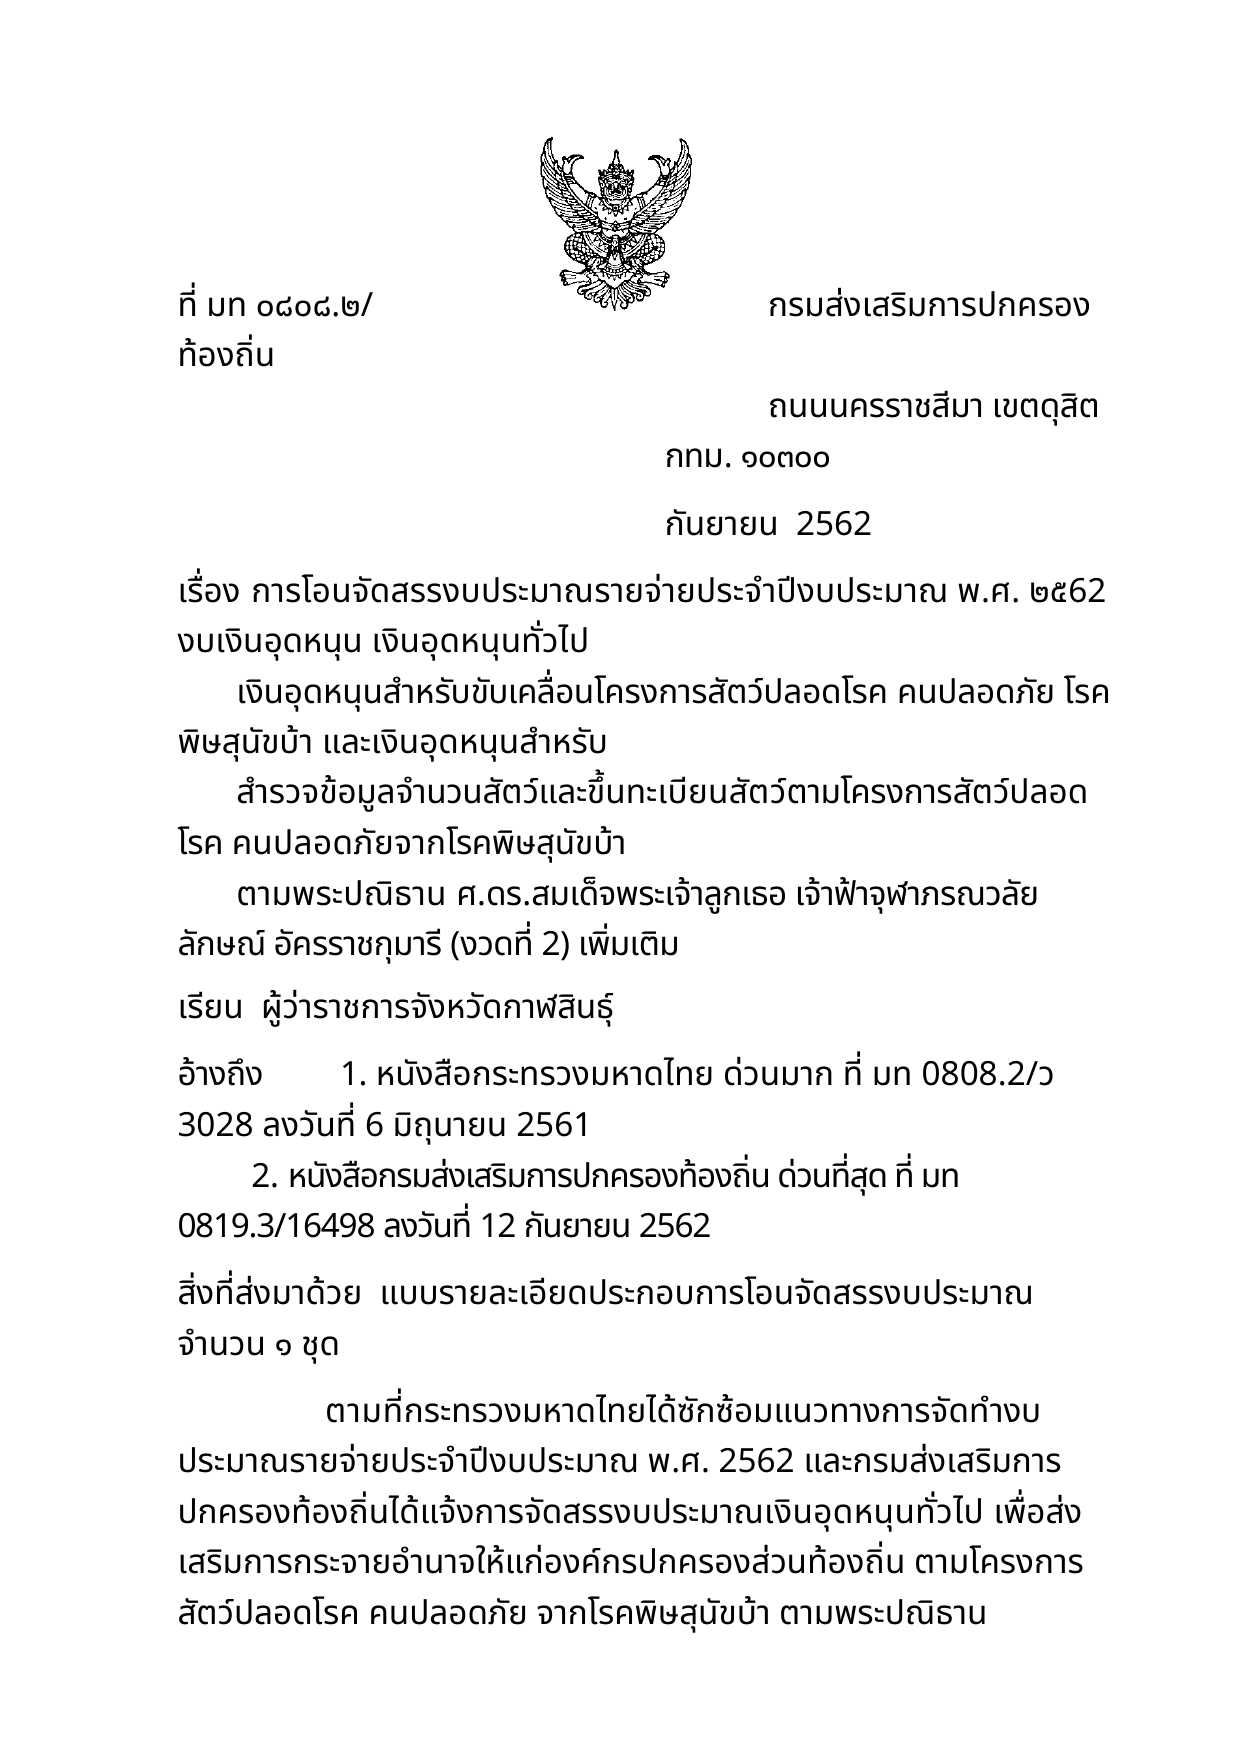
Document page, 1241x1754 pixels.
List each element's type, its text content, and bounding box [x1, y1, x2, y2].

subtitle ที่ มท ๐๘๐๘.๒/ กรมส่งเสริมการปกครองท้องถิ่น [177, 281, 1122, 382]
text ตามพระปณิธาน ศ.ดร.สมเด็จพระเจ้าลูกเธอ เจ้าฟ้าจุฬาภรณวลัยลักษณ์ อัครราชกุมารี (งวดที่ 2) เพิ่มเติม [177, 869, 1122, 971]
subtitle ถนนนครราชสีมา เขตดุสิต กทม. ๑๐๓๐๐ [664, 382, 1137, 483]
picture [534, 133, 695, 281]
text สิ่งที่ส่งมาด้วย แบบรายละเอียดประกอบการโอนจัดสรรงบประมาณ จำนวน ๑ ชุด [177, 1269, 1122, 1370]
text สำรวจข้อมูลจำนวนสัตว์และขึ้นทะเบียนสัตว์ตามโครงการสัตว์ปลอดโรค คนปลอดภัยจากโรคพิษสุนัขบ้า [177, 768, 1122, 869]
subtitle กันยายน 2562 [664, 499, 1137, 550]
text 2. หนังสือกรมส่งเสริมการปกครองท้องถิ่น ด่วนที่สุด ที่ มท 0819.3/16498 ลงวันที่ 12 กันยายน 2562 [177, 1151, 1122, 1253]
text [177, 1387, 1122, 1639]
text เงินอุดหนุนสำหรับขับเคลื่อนโครงการสัตว์ปลอดโรค คนปลอดภัย โรคพิษสุนัขบ้า และเงินอุดหนุนสำหรับ [177, 668, 1122, 768]
text เรื่อง การโอนจัดสรรงบประมาณรายจ่ายประจำปีงบประมาณ พ.ศ. ๒๕62 งบเงินอุดหนุน เงินอุดหนุนทั่วไป [177, 567, 1122, 668]
text อ้างถึง 1. หนังสือกระทรวงมหาดไทย ด่วนมาก ที่ มท 0808.2/ว 3028 ลงวันที่ 6 มิถุนายน 2561 [177, 1050, 1122, 1151]
text เรียน ผู้ว่าราชการจังหวัดกาฬสินธุ์ [177, 983, 1122, 1033]
